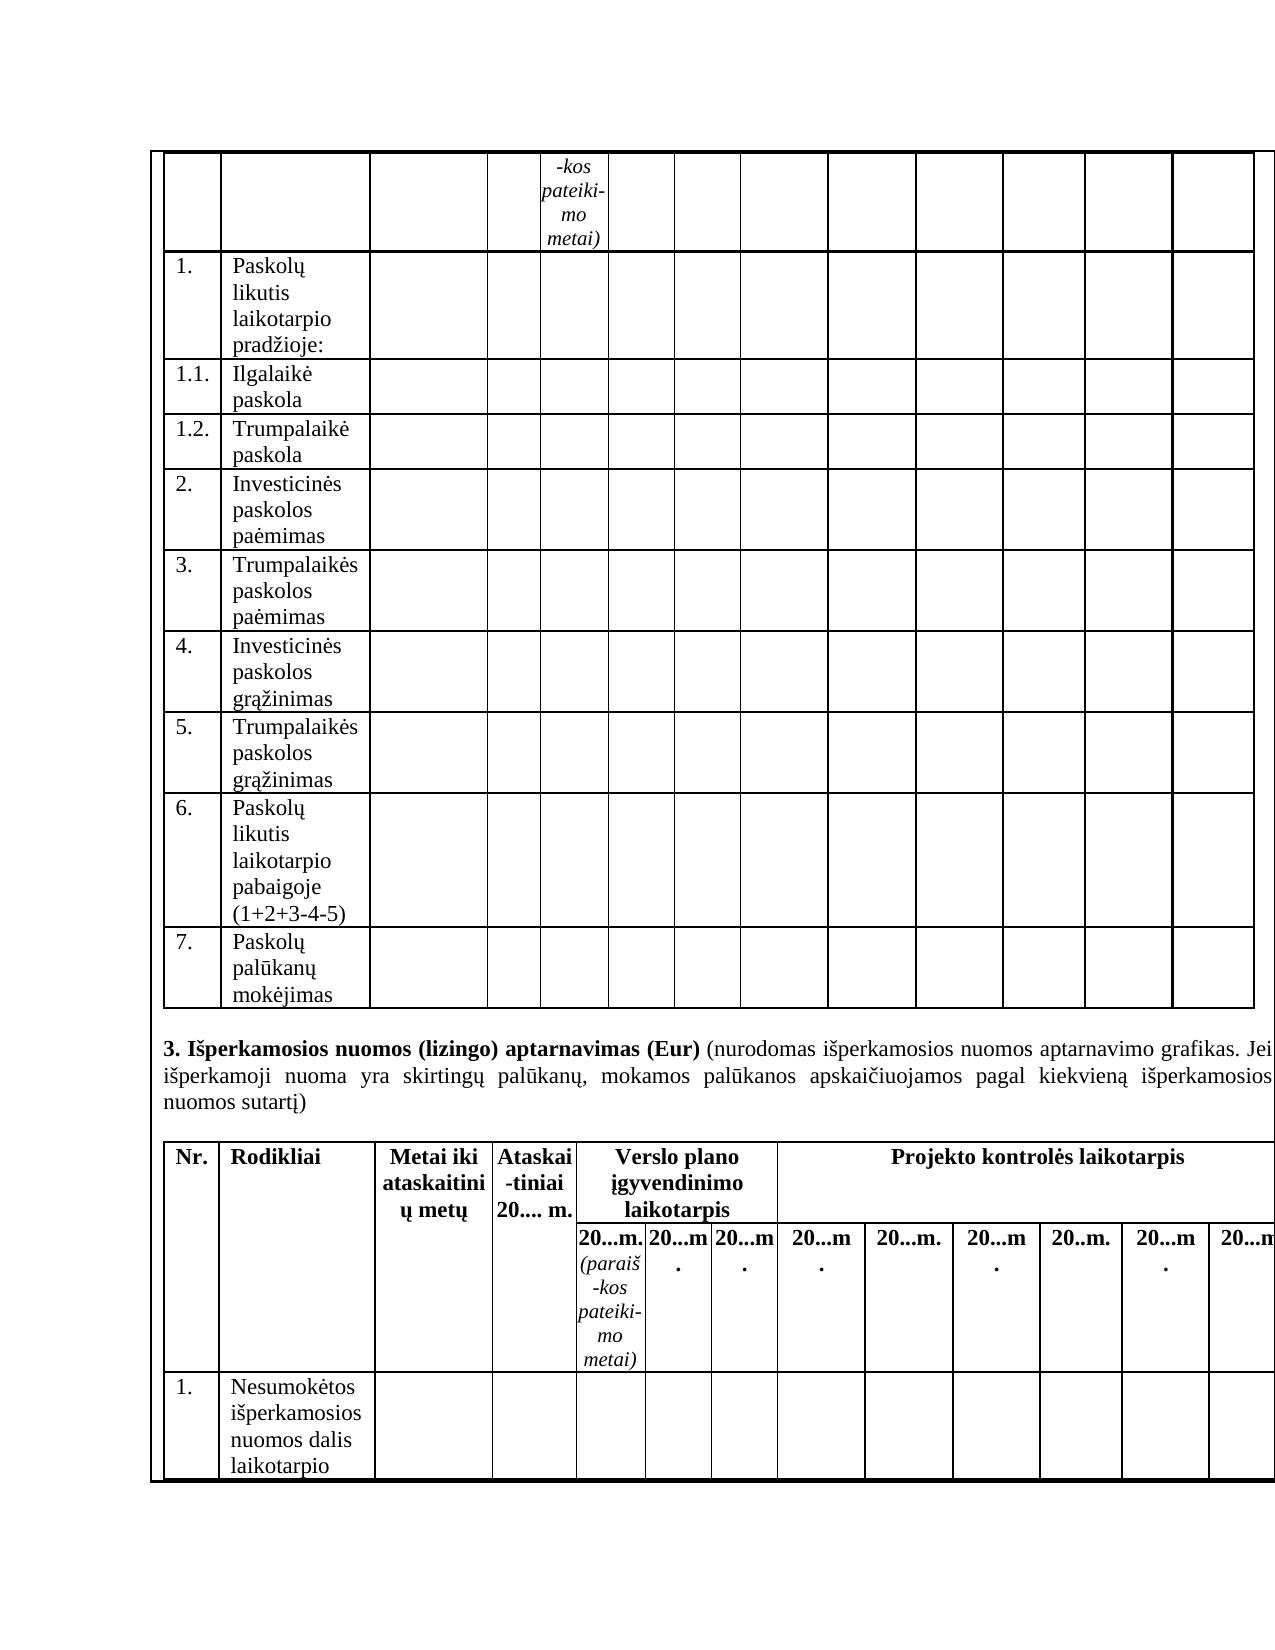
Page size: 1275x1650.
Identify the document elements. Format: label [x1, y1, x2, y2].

table_cell [152, 152, 1274, 1480]
